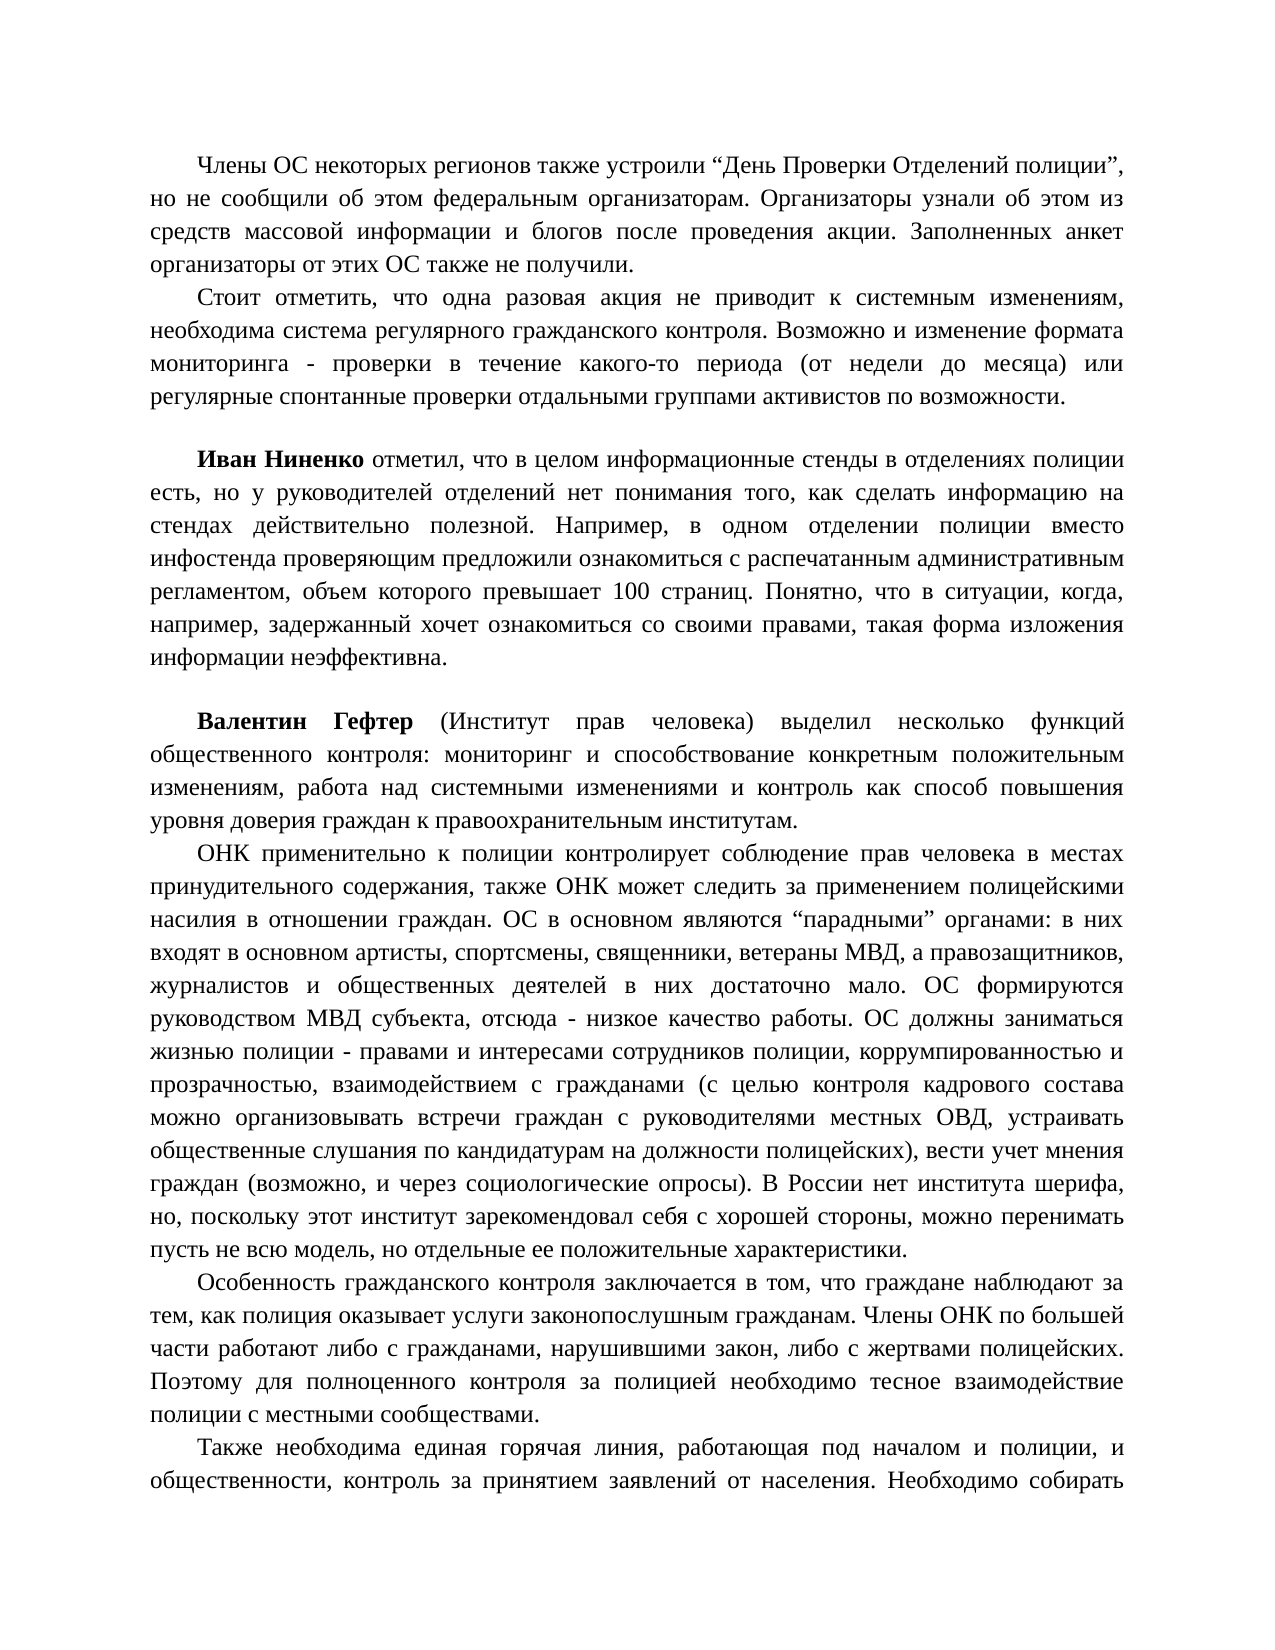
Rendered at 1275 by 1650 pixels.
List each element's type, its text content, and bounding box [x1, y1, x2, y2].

text Валентин Гефтер (Институт прав человека) выделил несколько функций общественного контроля: мониторинг и способствование конкретным положительным изменениям, работа над системными изменениями и контроль как способ повышения уровня доверия граждан к правоохранительным институтам. [150, 706, 1125, 833]
text Иван Ниненко отметил, что в целом информационные стенды в отделениях полиции есть, но у руководителей отделений нет понимания того, как сделать информацию на стендах действительно полезной. Например, в одном отделении полиции вместо инфостенда проверяющим предложили ознакомиться с распечатанным административным регламентом, объем которого превышает 100 страниц. Понятно, что в ситуации, когда, например, задержанный хочет ознакомиться со своими правами, такая форма изложения информации неэффективна. [150, 444, 1125, 671]
text ОНК применительно к полиции контролирует соблюдение прав человека в местах принудительного содержания, также ОНК может следить за применением полицейскими насилия в отношении граждан. ОС в основном являются “парадными” органами: в них входят в основном артисты, спортсмены, священники, ветераны МВД, а правозащитников, журналистов и общественных деятелей в них достаточно мало. ОС формируются руководством МВД субъекта, отсюда - низкое качество работы. ОС должны заниматься жизнью полиции - правами и интересами сотрудников полиции, коррумпированностью и прозрачностью, взаимодействием с гражданами (с целью контроля кадрового состава можно организовывать встречи граждан с руководителями местных ОВД, устраивать общественные слушания по кандидатурам на должности полицейских), вести учет мнения граждан (возможно, и через социологические опросы). В России нет института шерифа, но, поскольку этот институт зарекомендовал себя с хорошей стороны, можно перенимать пусть не всю модель, но отдельные ее положительные характеристики. [150, 838, 1125, 1263]
text Стоит отметить, что одна разовая акция не приводит к системным изменениям, необходима система регулярного гражданского контроля. Возможно и изменение формата мониторинга - проверки в течение какого-то периода (от недели до месяца) или регулярные спонтанные проверки отдальными группами активистов по возможности. [150, 282, 1125, 410]
text Особенность гражданского контроля заключается в том, что граждане наблюдают за тем, как полиция оказывает услуги законопослушным гражданам. Члены ОНК по большей части работают либо с гражданами, нарушившими закон, либо с жертвами полицейских. Поэтому для полноценного контроля за полицией необходимо тесное взаимодействие полиции с местными сообществами. [150, 1267, 1125, 1428]
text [150, 1432, 1125, 1494]
text Члены ОС некоторых регионов также устроили “День Проверки Отделений полиции”, но не сообщили об этом федеральным организаторам. Организаторы узнали об этом из средств массовой информации и блогов после проведения акции. Заполненных анкет организаторы от этих ОС также не получили. [150, 150, 1125, 278]
